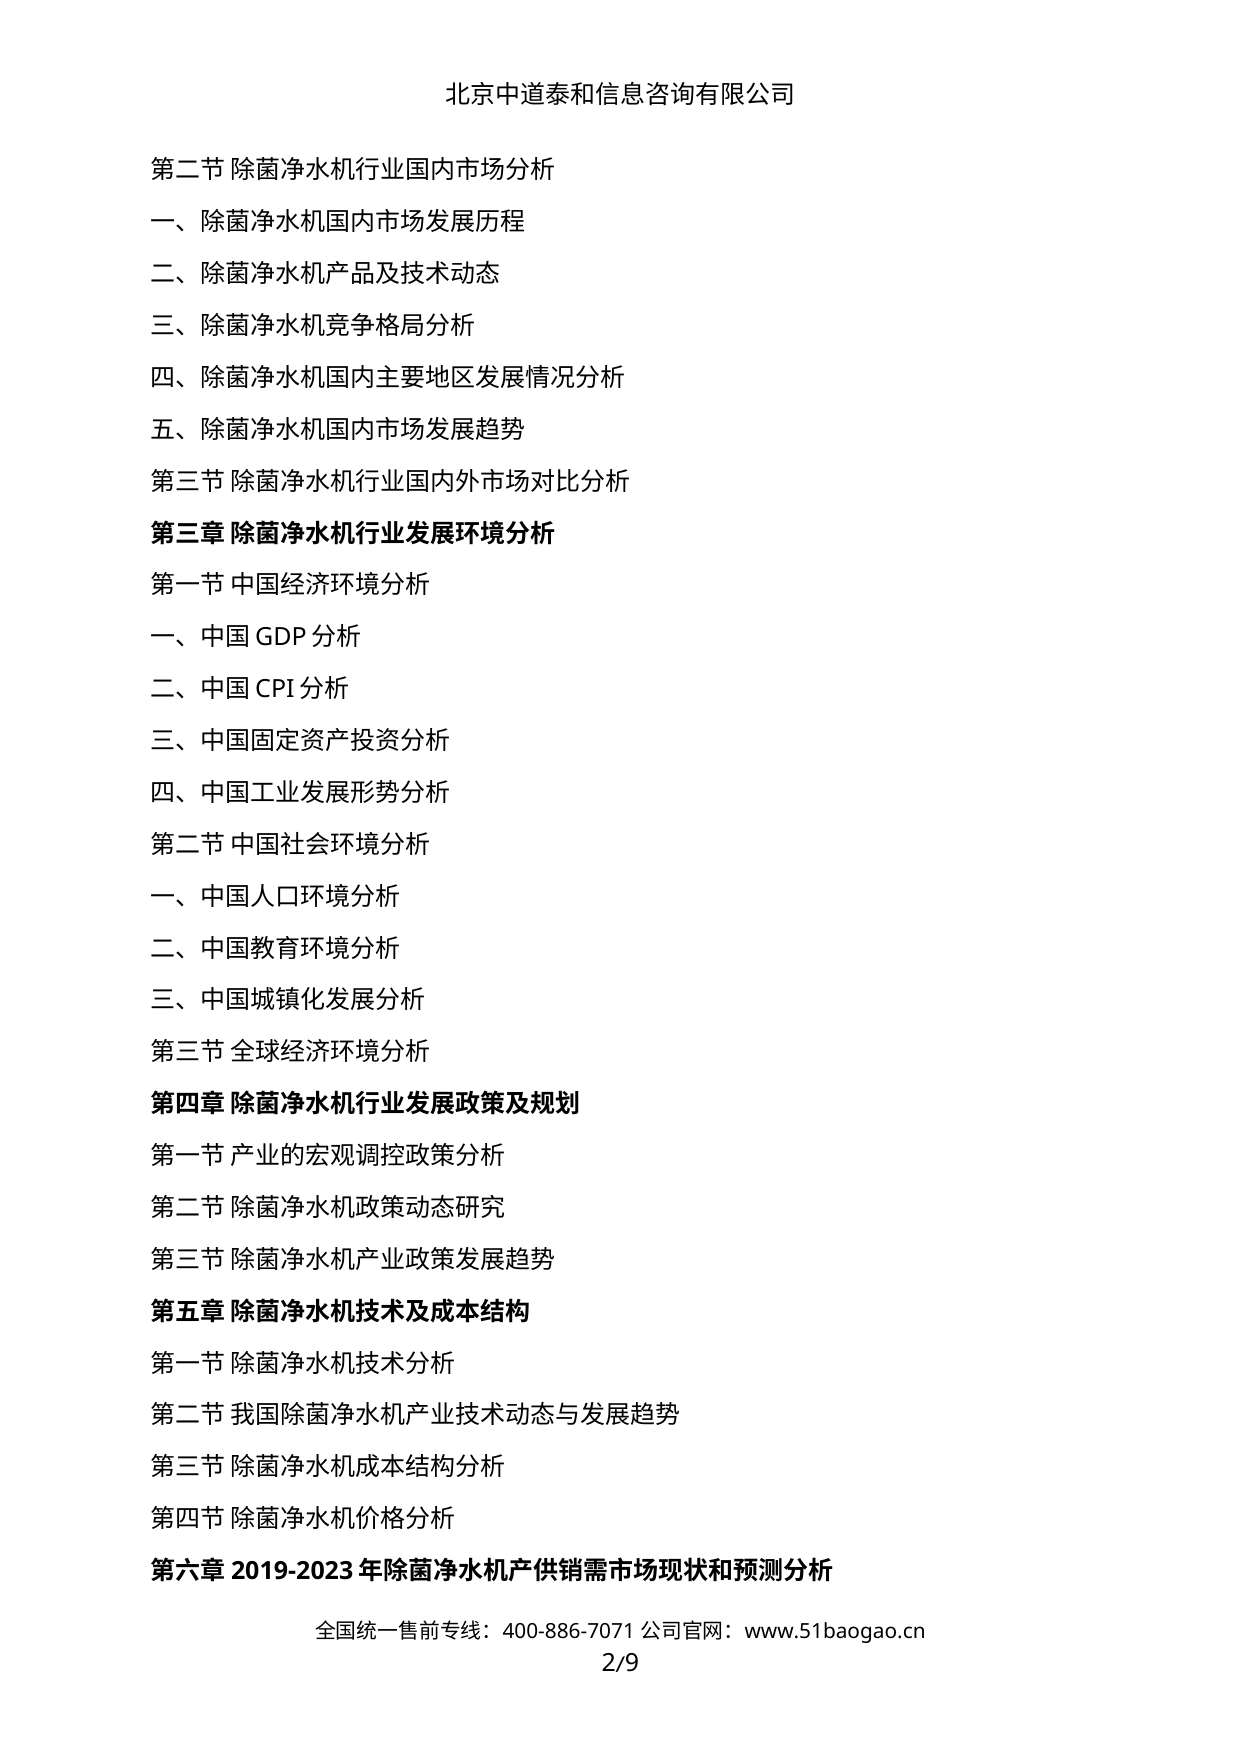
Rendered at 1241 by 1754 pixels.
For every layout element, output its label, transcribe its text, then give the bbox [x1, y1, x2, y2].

text 三、除菌净水机竞争格局分析 [150, 306, 1090, 342]
text 第一节 中国经济环境分析 [150, 565, 1090, 601]
text 第四章 除菌净水机行业发展政策及规划 [150, 1084, 1090, 1120]
text 第一节 产业的宏观调控政策分析 [150, 1136, 1090, 1172]
text 第三节 除菌净水机成本结构分析 [150, 1447, 1090, 1483]
text 第二节 中国社会环境分析 [150, 824, 1090, 861]
text 第三节 除菌净水机行业国内外市场对比分析 [150, 461, 1090, 497]
text 第一节 除菌净水机技术分析 [150, 1343, 1090, 1379]
text 第二节 我国除菌净水机产业技术动态与发展趋势 [150, 1395, 1090, 1431]
text 四、除菌净水机国内主要地区发展情况分析 [150, 357, 1090, 394]
text 第三节 除菌净水机产业政策发展趋势 [150, 1239, 1090, 1276]
text 第二节 除菌净水机行业国内市场分析 [150, 150, 1090, 186]
text 二、中国CPI分析 [150, 669, 1090, 705]
text 二、除菌净水机产品及技术动态 [150, 254, 1090, 290]
text 二、中国教育环境分析 [150, 928, 1090, 964]
text 三、中国固定资产投资分析 [150, 721, 1090, 757]
text 一、中国GDP分析 [150, 617, 1090, 653]
text 第三节 全球经济环境分析 [150, 1032, 1090, 1068]
text 第四节 除菌净水机价格分析 [150, 1499, 1090, 1535]
text 四、中国工业发展形势分析 [150, 772, 1090, 809]
text 第三章 除菌净水机行业发展环境分析 [150, 513, 1090, 549]
text 三、中国城镇化发展分析 [150, 980, 1090, 1016]
text 第六章 2019-2023年除菌净水机产供销需市场现状和预测分析 [150, 1551, 1090, 1587]
text 第五章 除菌净水机技术及成本结构 [150, 1291, 1090, 1327]
text 第二节 除菌净水机政策动态研究 [150, 1187, 1090, 1224]
text 一、中国人口环境分析 [150, 876, 1090, 912]
text 一、除菌净水机国内市场发展历程 [150, 202, 1090, 238]
text 五、除菌净水机国内市场发展趋势 [150, 409, 1090, 446]
